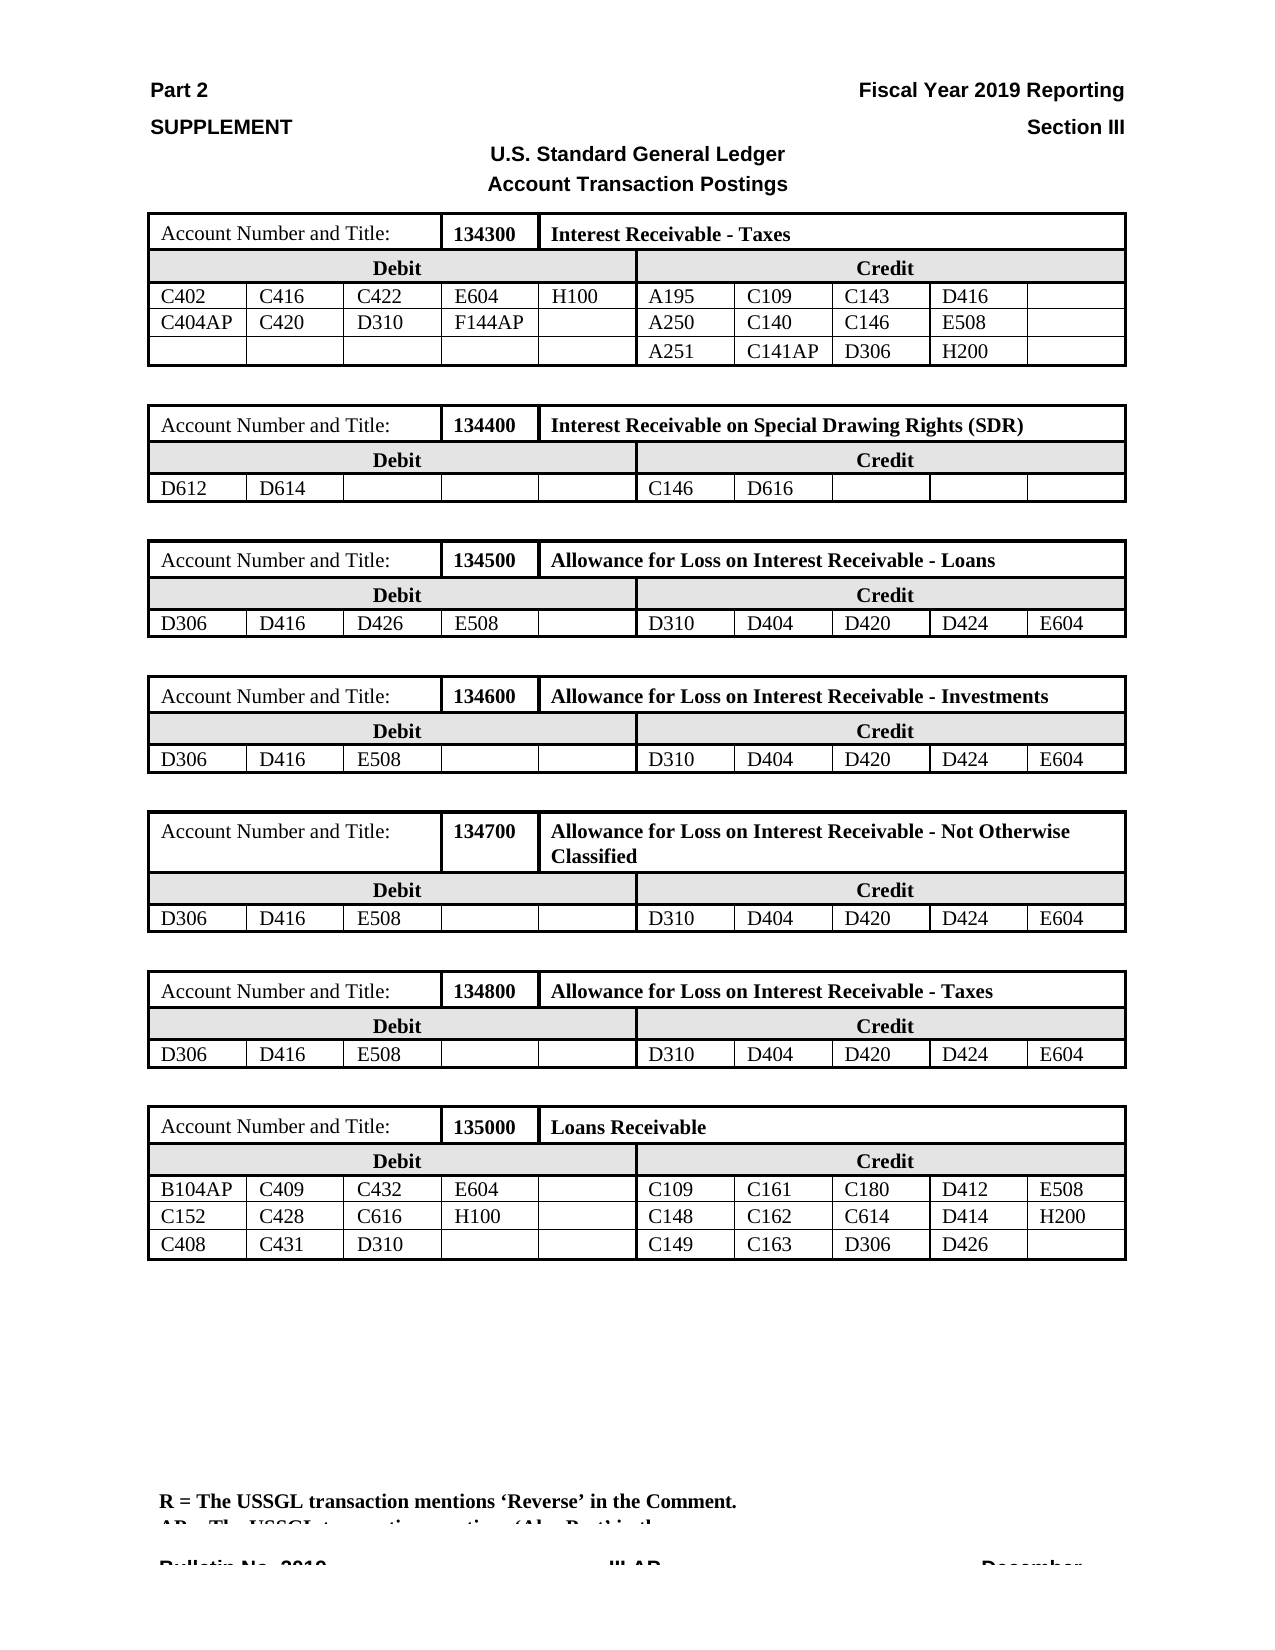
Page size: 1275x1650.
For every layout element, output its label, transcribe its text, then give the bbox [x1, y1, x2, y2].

table_cell C143 [833, 284, 929, 308]
table_cell H100 [442, 1202, 538, 1229]
table_cell [1028, 284, 1124, 308]
table_cell E508 [344, 906, 441, 930]
table_cell E508 [1028, 1177, 1124, 1201]
table_cell [539, 337, 635, 364]
table_cell D414 [931, 1202, 1027, 1229]
table_cell C162 [735, 1202, 832, 1229]
table_cell C140 [735, 309, 832, 336]
table_cell D424 [931, 611, 1027, 635]
table_header Account Number and Title: [150, 543, 440, 576]
table_header Account Number and Title: [150, 1108, 440, 1142]
table_cell F144AP [442, 309, 538, 336]
table_cell A250 [638, 309, 734, 336]
table_cell Credit [638, 579, 1124, 608]
table_cell [1028, 475, 1124, 500]
table_cell Credit [638, 251, 1124, 281]
table_header Allowance for Loss on Interest Receivable - Not Otherwise Classified [541, 814, 1124, 871]
table_header Allowance for Loss on Interest Receivable - Loans [541, 543, 1124, 576]
table_header Account Number and Title: [150, 973, 440, 1006]
table_cell Debit [150, 714, 635, 743]
table_cell [539, 746, 635, 771]
table_cell [344, 475, 441, 500]
table_cell D416 [247, 611, 343, 635]
table_cell [539, 1230, 635, 1257]
table_cell D420 [833, 906, 929, 930]
table_cell E604 [442, 1177, 538, 1201]
table_cell C420 [247, 309, 343, 336]
table_cell [539, 475, 635, 500]
table_cell [442, 1041, 538, 1066]
table_cell B104AP [150, 1177, 246, 1201]
table_cell D306 [833, 337, 929, 364]
table_cell [539, 906, 635, 930]
table_cell Credit [638, 874, 1124, 903]
table_cell D614 [247, 475, 343, 500]
table_cell D306 [150, 746, 246, 771]
table_cell [442, 475, 538, 500]
table_cell C161 [735, 1177, 832, 1201]
table_cell [539, 1202, 635, 1229]
table_cell Debit [150, 443, 635, 472]
table_cell D306 [150, 611, 246, 635]
table_cell C149 [638, 1230, 734, 1257]
table_header Interest Receivable on Special Drawing Rights (SDR) [541, 407, 1124, 440]
table_cell E604 [1028, 906, 1124, 930]
table_cell C146 [638, 475, 734, 500]
table_header Loans Receivable [541, 1108, 1124, 1142]
table_cell D426 [344, 611, 441, 635]
table_cell C109 [735, 284, 832, 308]
table_cell D306 [150, 1041, 246, 1066]
table_cell Debit [150, 251, 635, 281]
table_cell E604 [442, 284, 538, 308]
table_header Account Number and Title: [150, 678, 440, 711]
table_cell Debit [150, 1009, 635, 1038]
table_header 134600 [443, 678, 537, 711]
table_cell C428 [247, 1202, 343, 1229]
table_cell H200 [1028, 1202, 1124, 1229]
table_cell D310 [638, 1041, 734, 1066]
table_cell E508 [931, 309, 1027, 336]
table_header Account Number and Title: [150, 407, 440, 440]
table_header 134700 [443, 814, 537, 871]
table_cell D416 [247, 746, 343, 771]
table_cell [539, 1041, 635, 1066]
table_cell [931, 475, 1027, 500]
table_cell C416 [247, 284, 343, 308]
table_cell D426 [931, 1230, 1027, 1257]
table_cell D306 [150, 906, 246, 930]
table_cell C431 [247, 1230, 343, 1257]
table_cell C409 [247, 1177, 343, 1201]
table_cell C402 [150, 284, 246, 308]
table_cell C163 [735, 1230, 832, 1257]
table_cell C146 [833, 309, 929, 336]
table_cell [442, 337, 538, 364]
table_header 134400 [443, 407, 537, 440]
table_header 135000 [443, 1108, 537, 1142]
table_cell D404 [735, 1041, 832, 1066]
table_cell D310 [344, 309, 441, 336]
table_cell C404AP [150, 309, 246, 336]
table_cell [539, 309, 635, 336]
table_cell E508 [442, 611, 538, 635]
table_cell [150, 337, 246, 364]
table_cell H200 [931, 337, 1027, 364]
table_cell C614 [833, 1202, 929, 1229]
table_cell D416 [247, 1041, 343, 1066]
table_cell C141AP [735, 337, 832, 364]
table_cell D420 [833, 611, 929, 635]
table_cell D420 [833, 746, 929, 771]
table_cell Credit [638, 714, 1124, 743]
table_cell C422 [344, 284, 441, 308]
table_header Account Number and Title: [150, 215, 440, 248]
table_cell D416 [931, 284, 1027, 308]
table_cell C180 [833, 1177, 929, 1201]
table_cell Credit [638, 1009, 1124, 1038]
table_cell D306 [833, 1230, 929, 1257]
table_cell D424 [931, 906, 1027, 930]
table_cell D420 [833, 1041, 929, 1066]
table_cell E508 [344, 1041, 441, 1066]
table_cell D424 [931, 746, 1027, 771]
table_cell D616 [735, 475, 832, 500]
table_cell [344, 337, 441, 364]
table_cell D404 [735, 746, 832, 771]
table_cell [1028, 309, 1124, 336]
table_cell Credit [638, 1145, 1124, 1174]
table_header 134800 [443, 973, 537, 1006]
table_cell D404 [735, 906, 832, 930]
table_cell H100 [539, 284, 635, 308]
table_cell C148 [638, 1202, 734, 1229]
table_cell Credit [638, 443, 1124, 472]
table_cell [247, 337, 343, 364]
table_cell C109 [638, 1177, 734, 1201]
table_header 134300 [443, 215, 537, 248]
table_cell D612 [150, 475, 246, 500]
table_cell C616 [344, 1202, 441, 1229]
table_cell Debit [150, 1145, 635, 1174]
table_cell E604 [1028, 1041, 1124, 1066]
table_cell A251 [638, 337, 734, 364]
table_cell D424 [931, 1041, 1027, 1066]
table_cell C152 [150, 1202, 246, 1229]
table_cell D310 [638, 611, 734, 635]
table_header Allowance for Loss on Interest Receivable - Taxes [541, 973, 1124, 1006]
table_header Interest Receivable - Taxes [541, 215, 1124, 248]
table_cell E604 [1028, 611, 1124, 635]
table_cell [1028, 337, 1124, 364]
table_cell D404 [735, 611, 832, 635]
table_cell D310 [638, 746, 734, 771]
table_cell [539, 611, 635, 635]
table_header Allowance for Loss on Interest Receivable - Investments [541, 678, 1124, 711]
table_cell D412 [931, 1177, 1027, 1201]
table_header 134500 [443, 543, 537, 576]
table_cell [442, 746, 538, 771]
table_cell Debit [150, 874, 635, 903]
table_cell A195 [638, 284, 734, 308]
table_cell [442, 906, 538, 930]
table_cell C432 [344, 1177, 441, 1201]
table_cell D310 [638, 906, 734, 930]
table_cell C408 [150, 1230, 246, 1257]
table_cell D310 [344, 1230, 441, 1257]
table_cell [539, 1177, 635, 1201]
table_cell [1028, 1230, 1124, 1257]
table_cell Debit [150, 579, 635, 608]
table_cell [833, 475, 929, 500]
table_header Account Number and Title: [150, 814, 440, 871]
table_cell D416 [247, 906, 343, 930]
table_cell [442, 1230, 538, 1257]
table_cell E604 [1028, 746, 1124, 771]
table_cell E508 [344, 746, 441, 771]
